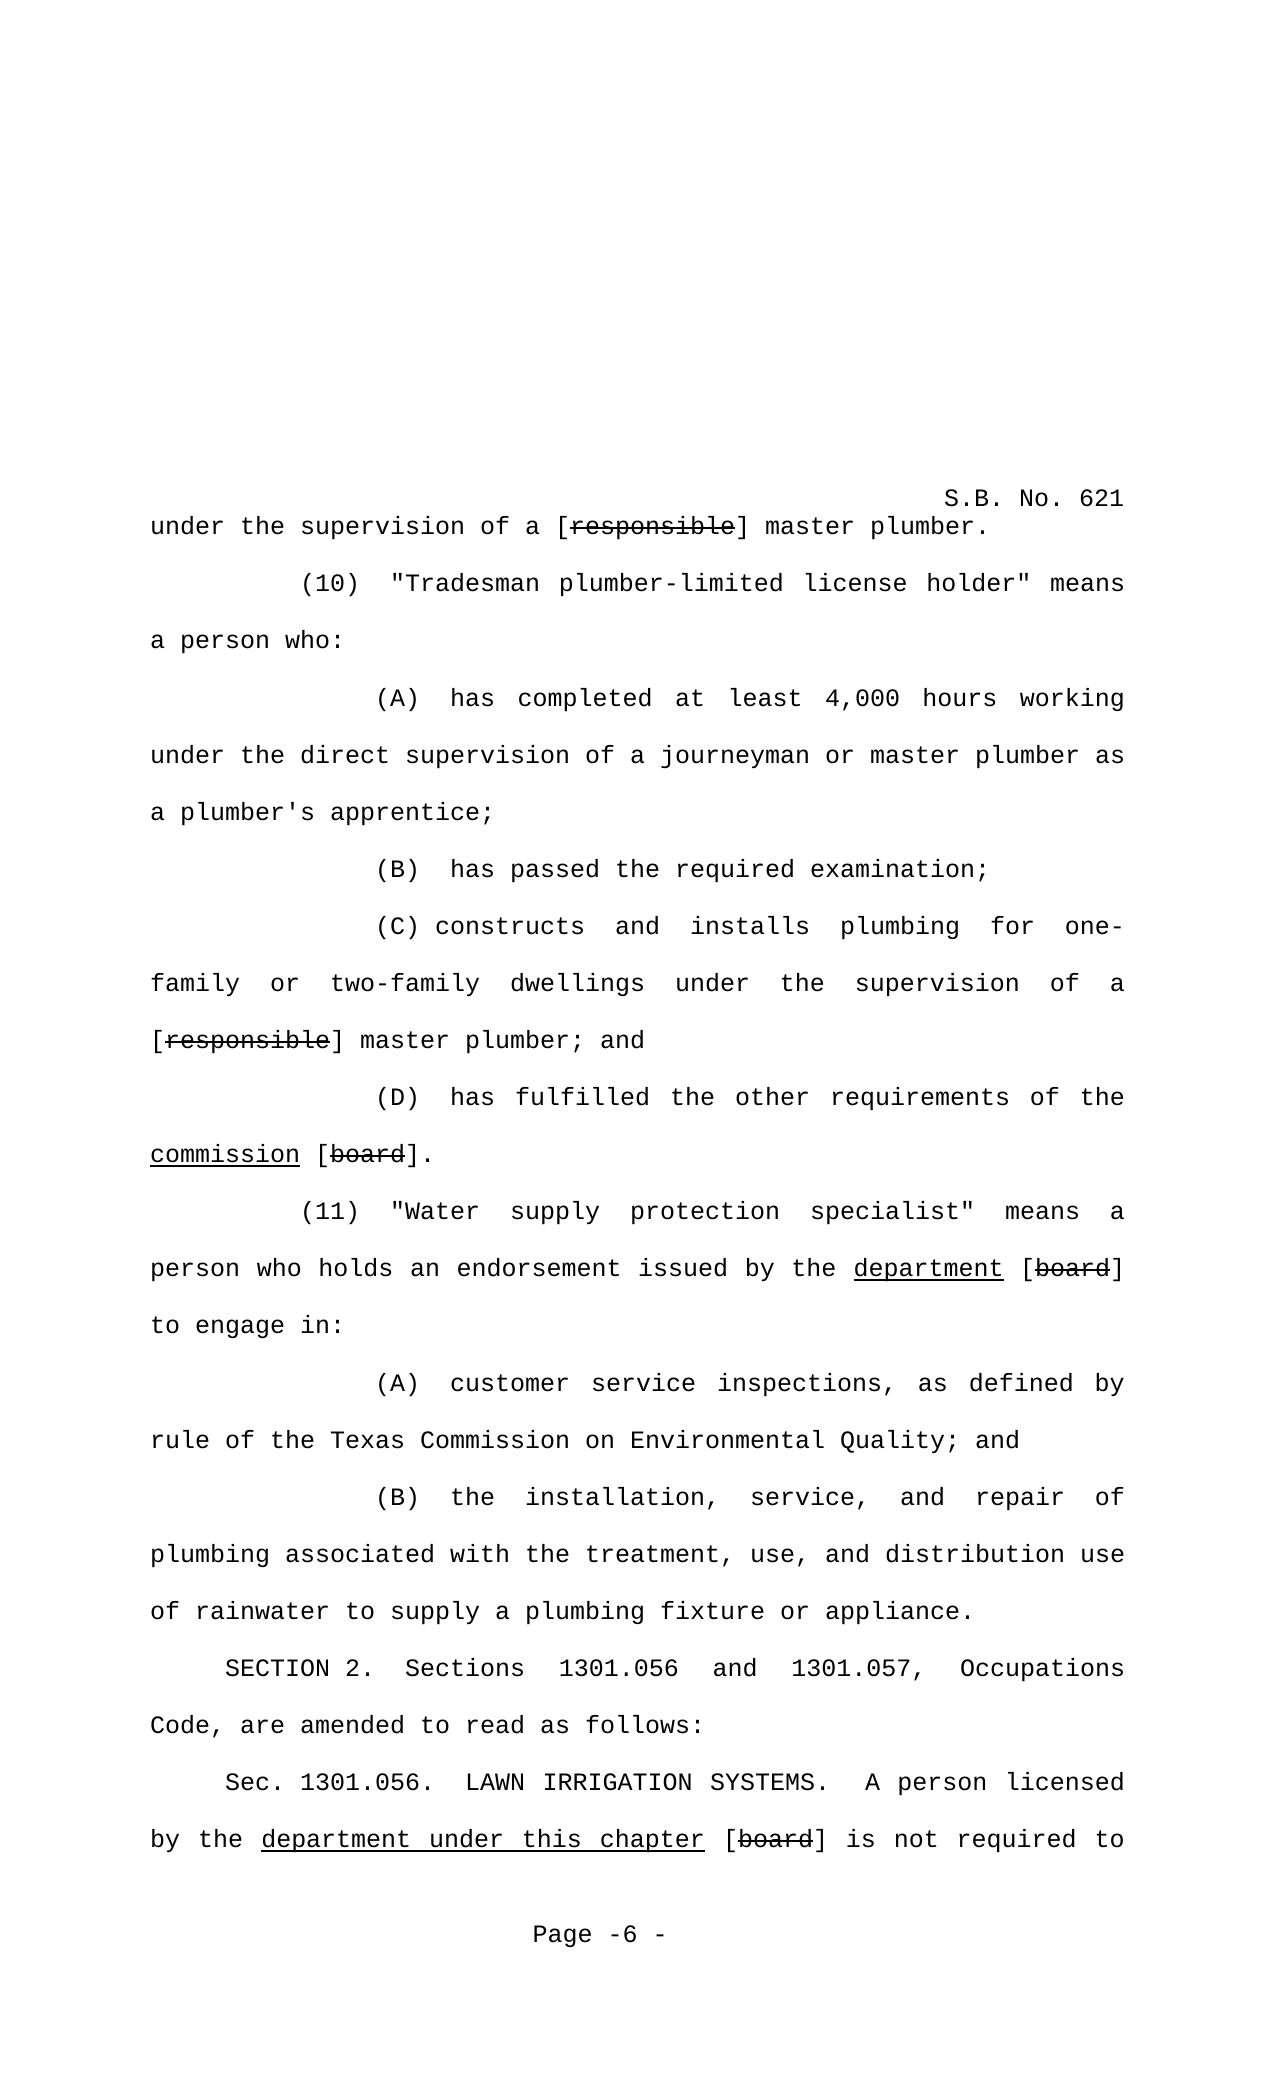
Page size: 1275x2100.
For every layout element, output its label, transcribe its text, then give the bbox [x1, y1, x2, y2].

text (B) the installation, service, and repair of plumbing associated with the treatment, use, and distribution use of rainwater to supply a plumbing fixture or appliance. [150, 1484, 1125, 1627]
text SECTION 2. Sections 1301.056 and 1301.057, Occupations Code, are amended to read as follows: [150, 1655, 1125, 1741]
text (B) has passed the required examination; [150, 856, 1125, 885]
text (C) constructs and installs plumbing for one-family or two-family dwellings under the supervision of a [responsible] master plumber; and [150, 913, 1125, 1056]
text (A) has completed at least 4,000 hours working under the direct supervision of a journeyman or master plumber as a plumber's apprentice; [150, 685, 1125, 828]
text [150, 514, 1125, 542]
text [150, 1769, 1125, 1855]
text (A) customer service inspections, as defined by rule of the Texas Commission on Environmental Quality; and [150, 1370, 1125, 1456]
text (D) has fulfilled the other requirements of the commission [board]. [150, 1084, 1125, 1170]
text (10) "Tradesman plumber-limited license holder" means a person who: [150, 571, 1125, 656]
text (11) "Water supply protection specialist" means a person who holds an endorsement issued by the department [board] to engage in: [150, 1199, 1125, 1341]
